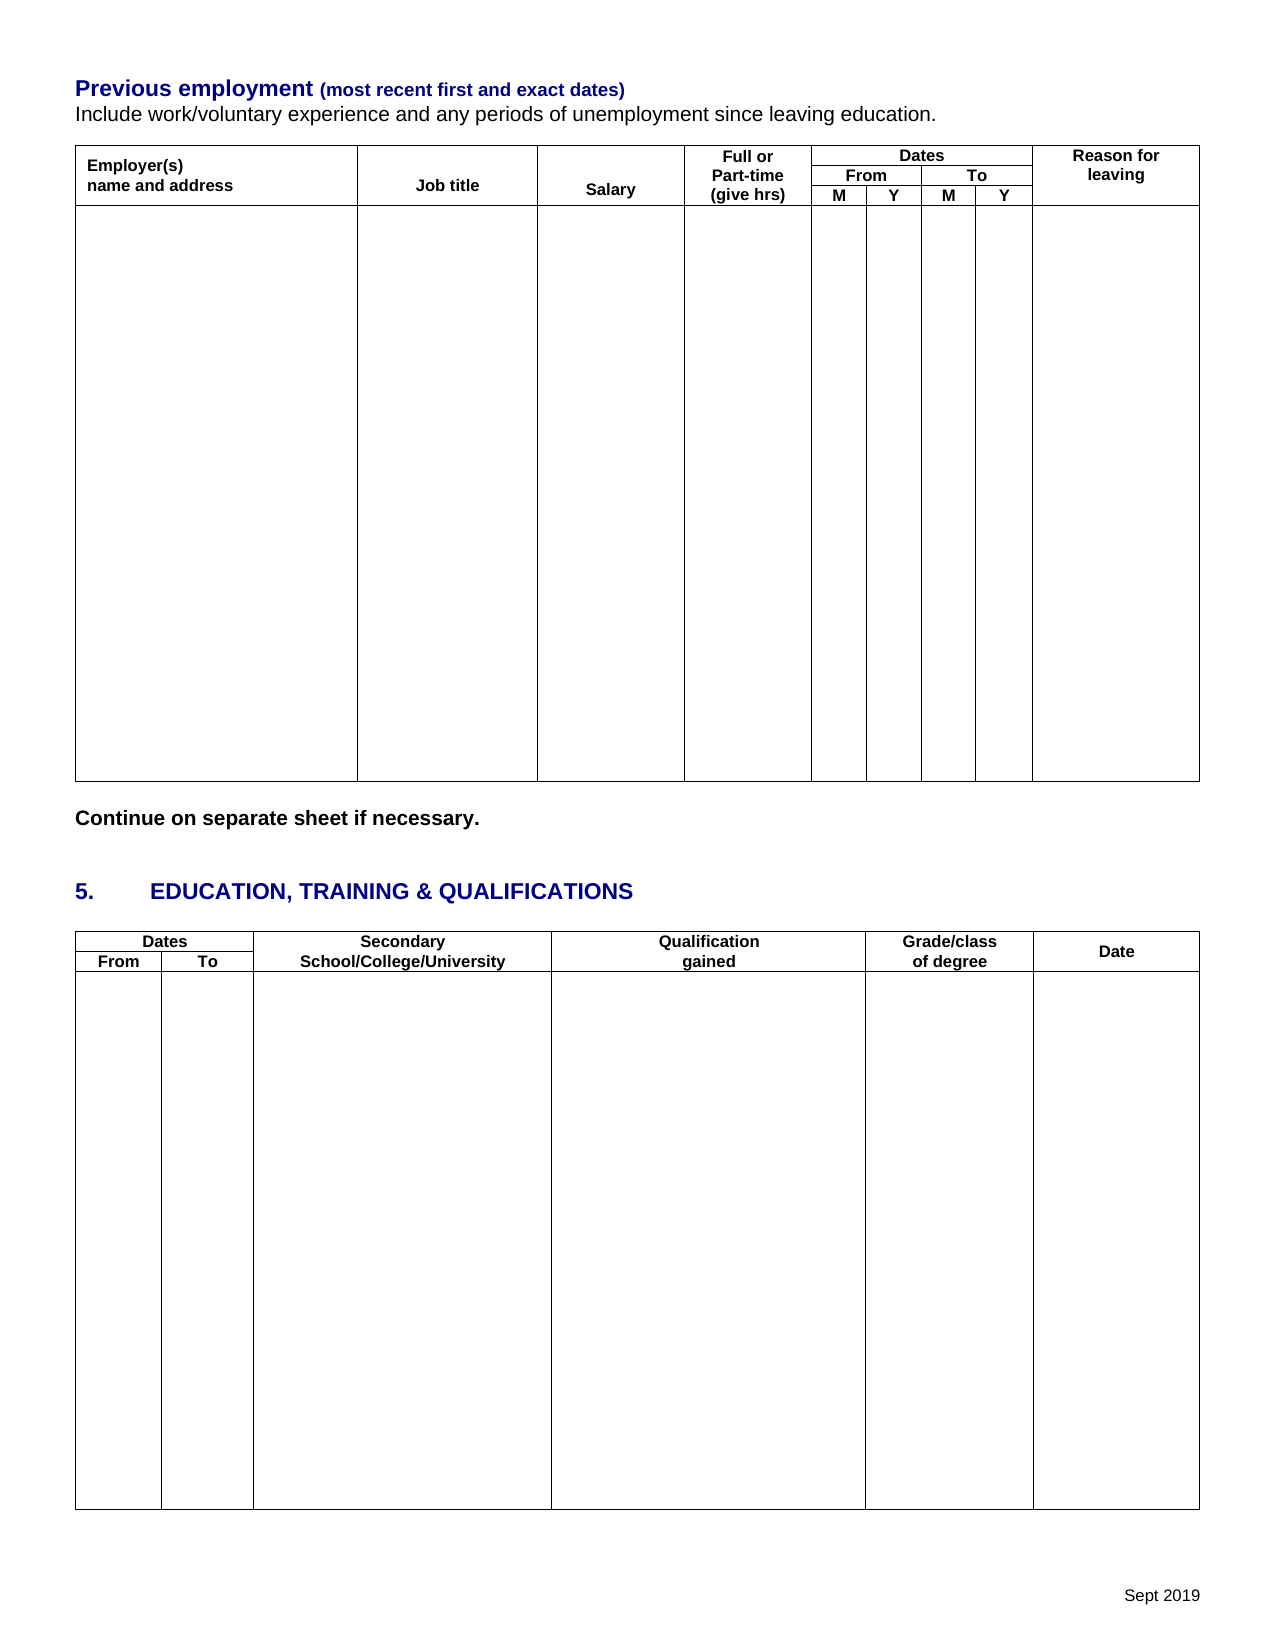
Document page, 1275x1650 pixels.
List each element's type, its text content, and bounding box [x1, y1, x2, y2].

table_cell From [812, 166, 921, 185]
table_header Full or Part-time (give hrs) [685, 146, 811, 205]
table_cell [976, 206, 1032, 781]
table_header Job title [358, 146, 537, 205]
table_header Grade/class of degree [866, 932, 1033, 971]
table_cell To [922, 166, 1032, 185]
table_cell [552, 972, 865, 1509]
table_cell [1034, 972, 1199, 1509]
table_cell M [922, 186, 975, 205]
table_cell [866, 972, 1033, 1509]
table_cell From [76, 952, 161, 971]
table_cell [162, 972, 253, 1509]
text 5. EDUCATION, TRAINING & QUALIFICATIONS [75, 878, 1200, 904]
table_cell To [162, 952, 253, 971]
table_cell [812, 206, 866, 781]
table_header Salary [538, 146, 684, 205]
table_cell [867, 206, 921, 781]
table_cell [538, 206, 684, 781]
table_header Employer(s) name and address [76, 146, 357, 205]
table_cell [922, 206, 975, 781]
table_cell [76, 206, 357, 781]
table_cell [254, 972, 551, 1509]
table_cell [1033, 206, 1199, 781]
table_header Secondary School/College/University [254, 932, 551, 971]
table_header Dates [812, 146, 1032, 165]
text Include work/voluntary experience and any periods of unemployment since leaving education. [75, 101, 1200, 125]
table_cell [358, 206, 537, 781]
text Previous employment (most recent first and exact dates) [75, 75, 1200, 101]
table_header Dates [76, 932, 253, 951]
table_cell M [812, 186, 866, 205]
text Continue on separate sheet if necessary. [75, 806, 1200, 830]
table_cell Y [867, 186, 921, 205]
table_header Qualification gained [552, 932, 865, 971]
table_header Date [1034, 932, 1199, 971]
table_cell [76, 972, 161, 1509]
table_header Reason for leaving [1033, 146, 1199, 205]
table_cell [685, 206, 811, 781]
table_cell Y [976, 186, 1032, 205]
